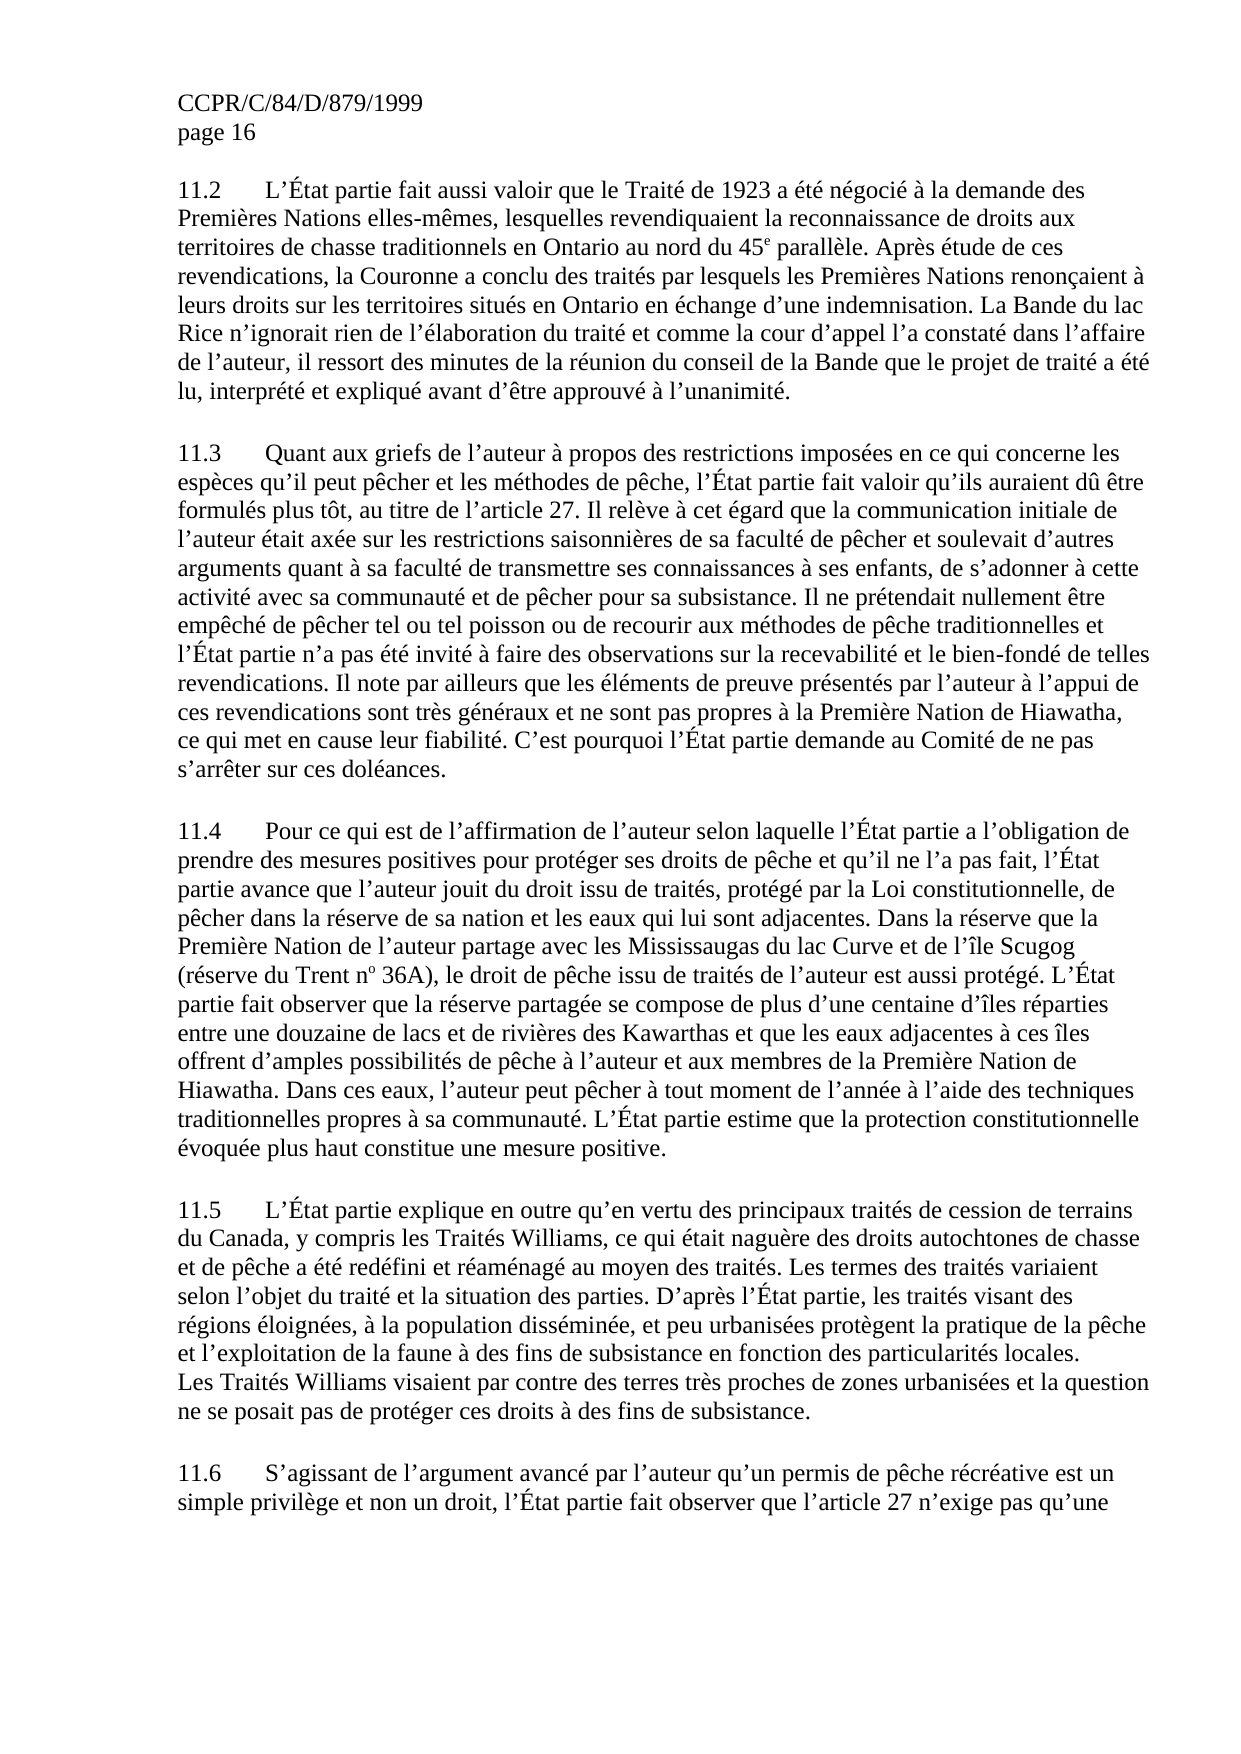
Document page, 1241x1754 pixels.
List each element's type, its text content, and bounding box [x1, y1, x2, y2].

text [177, 1458, 1152, 1516]
text 11.5 L’État partie explique en outre qu’en vertu des principaux traités de cession de terrains du Canada, y compris les Traités Williams, ce qui était naguère des droits autochtones de chasse et de pêche a été redéfini et réaménagé au moyen des traités. Les termes des traités variaient selon l’objet du traité et la situation des parties. D’après l’État partie, les traités visant des régions éloignées, à la population disséminée, et peu urbanisées protègent la pratique de la pêche et l’exploitation de la faune à des fins de subsistance en fonction des particularités locales. Les Traités Williams visaient par contre des terres très proches de zones urbanisées et la question ne se posait pas de protéger ces droits à des fins de subsistance. [177, 1195, 1152, 1425]
text 11.4 Pour ce qui est de l’affirmation de l’auteur selon laquelle l’État partie a l’obligation de prendre des mesures positives pour protéger ses droits de pêche et qu’il ne l’a pas fait, l’État partie avance que l’auteur jouit du droit issu de traités, protégé par la Loi constitutionnelle, de pêcher dans la réserve de sa nation et les eaux qui lui sont adjacentes. Dans la réserve que la Première Nation de l’auteur partage avec les Mississaugas du lac Curve et de l’île Scugog (réserve du Trent no 36A), le droit de pêche issu de traités de l’auteur est aussi protégé. L’État partie fait observer que la réserve partagée se compose de plus d’une centaine d’îles réparties entre une douzaine de lacs et de rivières des Kawarthas et que les eaux adjacentes à ces îles offrent d’amples possibilités de pêche à l’auteur et aux membres de la Première Nation de Hiawatha. Dans ces eaux, l’auteur peut pêcher à tout moment de l’année à l’aide des techniques traditionnelles propres à sa communauté. L’État partie estime que la protection constitutionnelle évoquée plus haut constitue une mesure positive. [177, 816, 1152, 1161]
text 11.3 Quant aux griefs de l’auteur à propos des restrictions imposées en ce qui concerne les espèces qu’il peut pêcher et les méthodes de pêche, l’État partie fait valoir qu’ils auraient dû être formulés plus tôt, au titre de l’article 27. Il relève à cet égard que la communication initiale de l’auteur était axée sur les restrictions saisonnières de sa faculté de pêcher et soulevait d’autres arguments quant à sa faculté de transmettre ses connaissances à ses enfants, de s’adonner à cette activité avec sa communauté et de pêcher pour sa subsistance. Il ne prétendait nullement être empêché de pêcher tel ou tel poisson ou de recourir aux méthodes de pêche traditionnelles et l’État partie n’a pas été invité à faire des observations sur la recevabilité et le bien-fondé de telles revendications. Il note par ailleurs que les éléments de preuve présentés par l’auteur à l’appui de ces revendications sont très généraux et ne sont pas propres à la Première Nation de Hiawatha, ce qui met en cause leur fiabilité. C’est pourquoi l’État partie demande au Comité de ne pas s’arrêter sur ces doléances. [177, 438, 1152, 783]
text 11.2 L’État partie fait aussi valoir que le Traité de 1923 a été négocié à la demande des Premières Nations elles-mêmes, lesquelles revendiquaient la reconnaissance de droits aux territoires de chasse traditionnels en Ontario au nord du 45e parallèle. Après étude de ces revendications, la Couronne a conclu des traités par lesquels les Premières Nations renonçaient à leurs droits sur les territoires situés en Ontario en échange d’une indemnisation. La Bande du lac Rice n’ignorait rien de l’élaboration du traité et comme la cour d’appel l’a constaté dans l’affaire de l’auteur, il ressort des minutes de la réunion du conseil de la Bande que le projet de traité a été lu, interprété et expliqué avant d’être approuvé à l’unanimité. [177, 175, 1152, 405]
